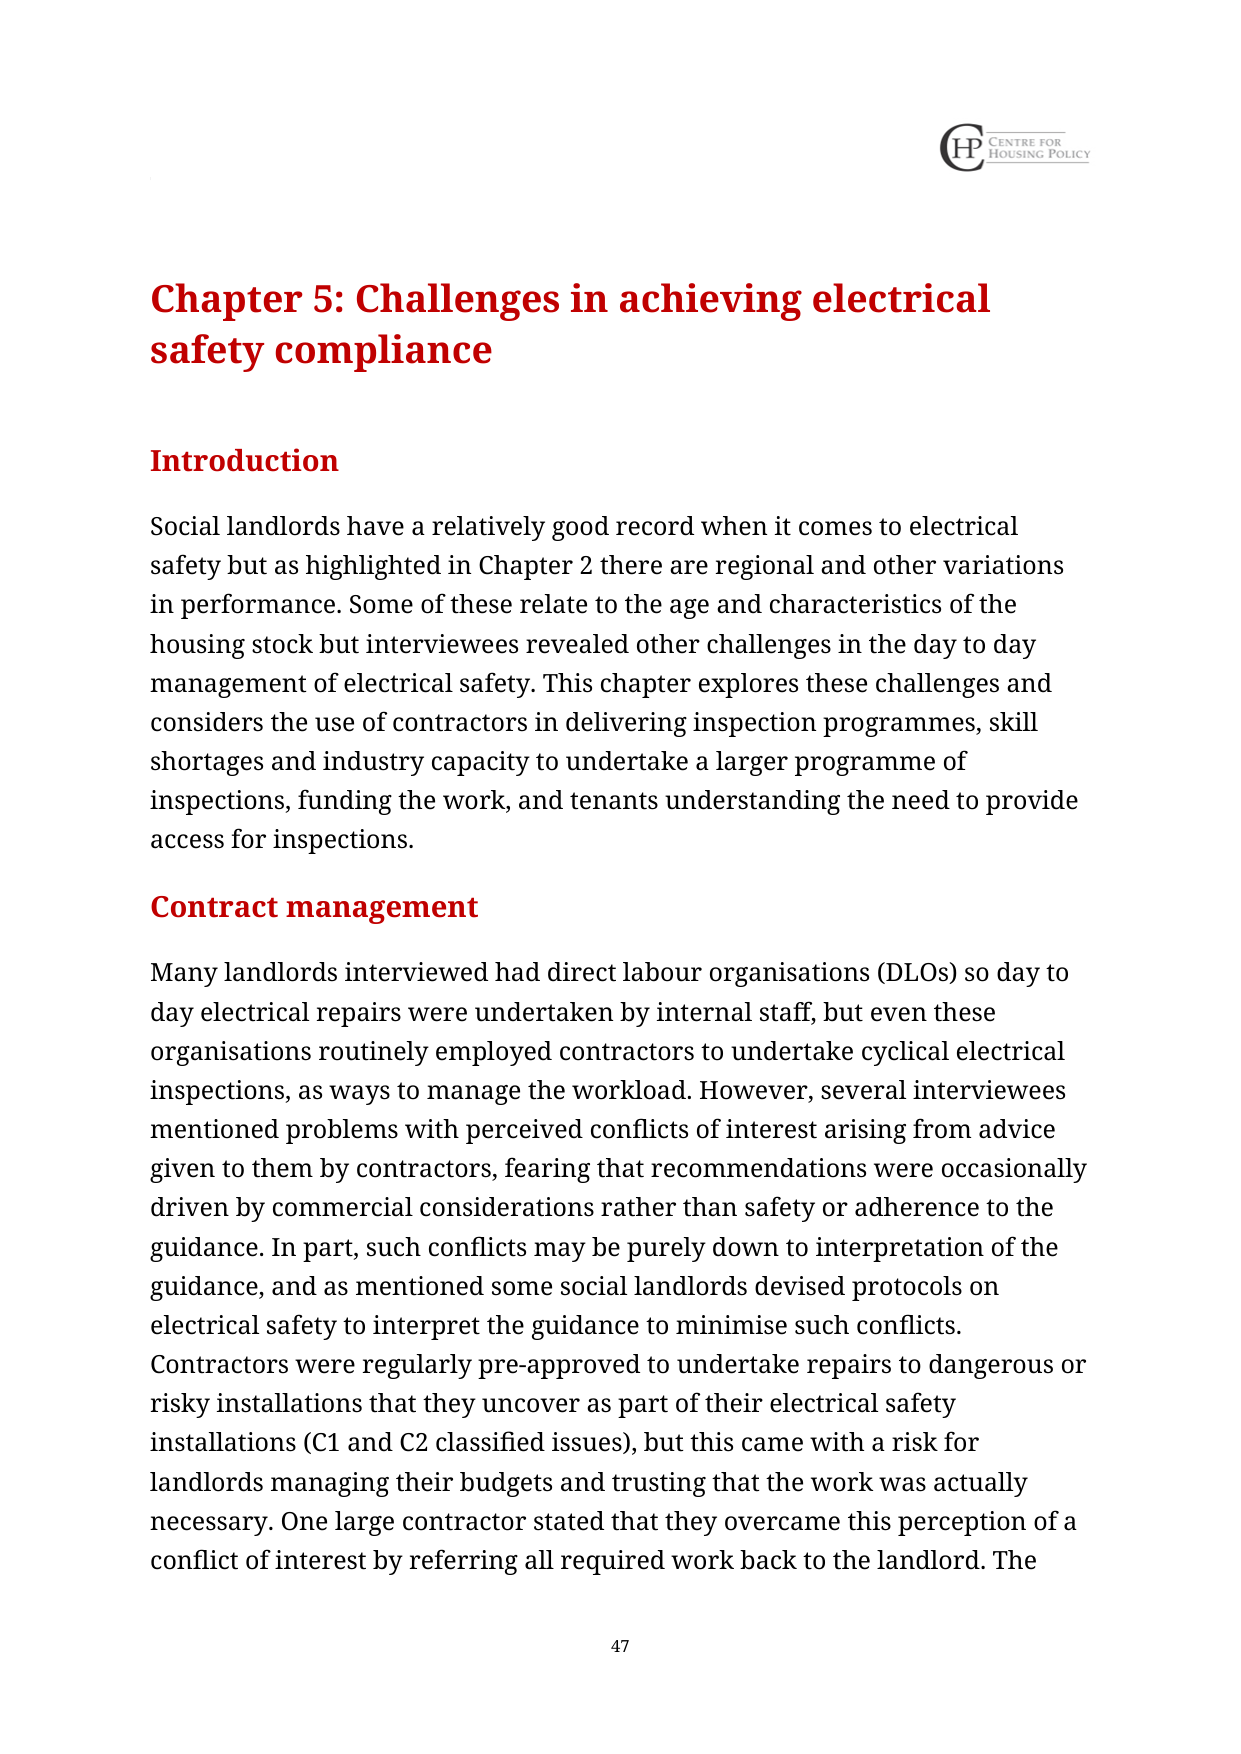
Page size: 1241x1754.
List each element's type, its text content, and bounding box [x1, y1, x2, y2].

text Social landlords have a relatively good record when it comes to electrical safety but as highlighted in Chapter 2 there are regional and other variations in performance. Some of these relate to the age and characteristics of the housing stock but interviewees revealed other challenges in the day to day management of electrical safety. This chapter explores these challenges and considers the use of contractors in delivering inspection programmes, skill shortages and industry capacity to undertake a larger programme of inspections, funding the work, and tenants understanding the need to provide access for inspections. [150, 509, 1090, 856]
subtitle Contract management [150, 886, 1090, 926]
subtitle Introduction [150, 440, 1090, 479]
picture [932, 118, 1099, 177]
subtitle Chapter 5: Challenges in achieving electrical safety compliance [150, 272, 1090, 374]
